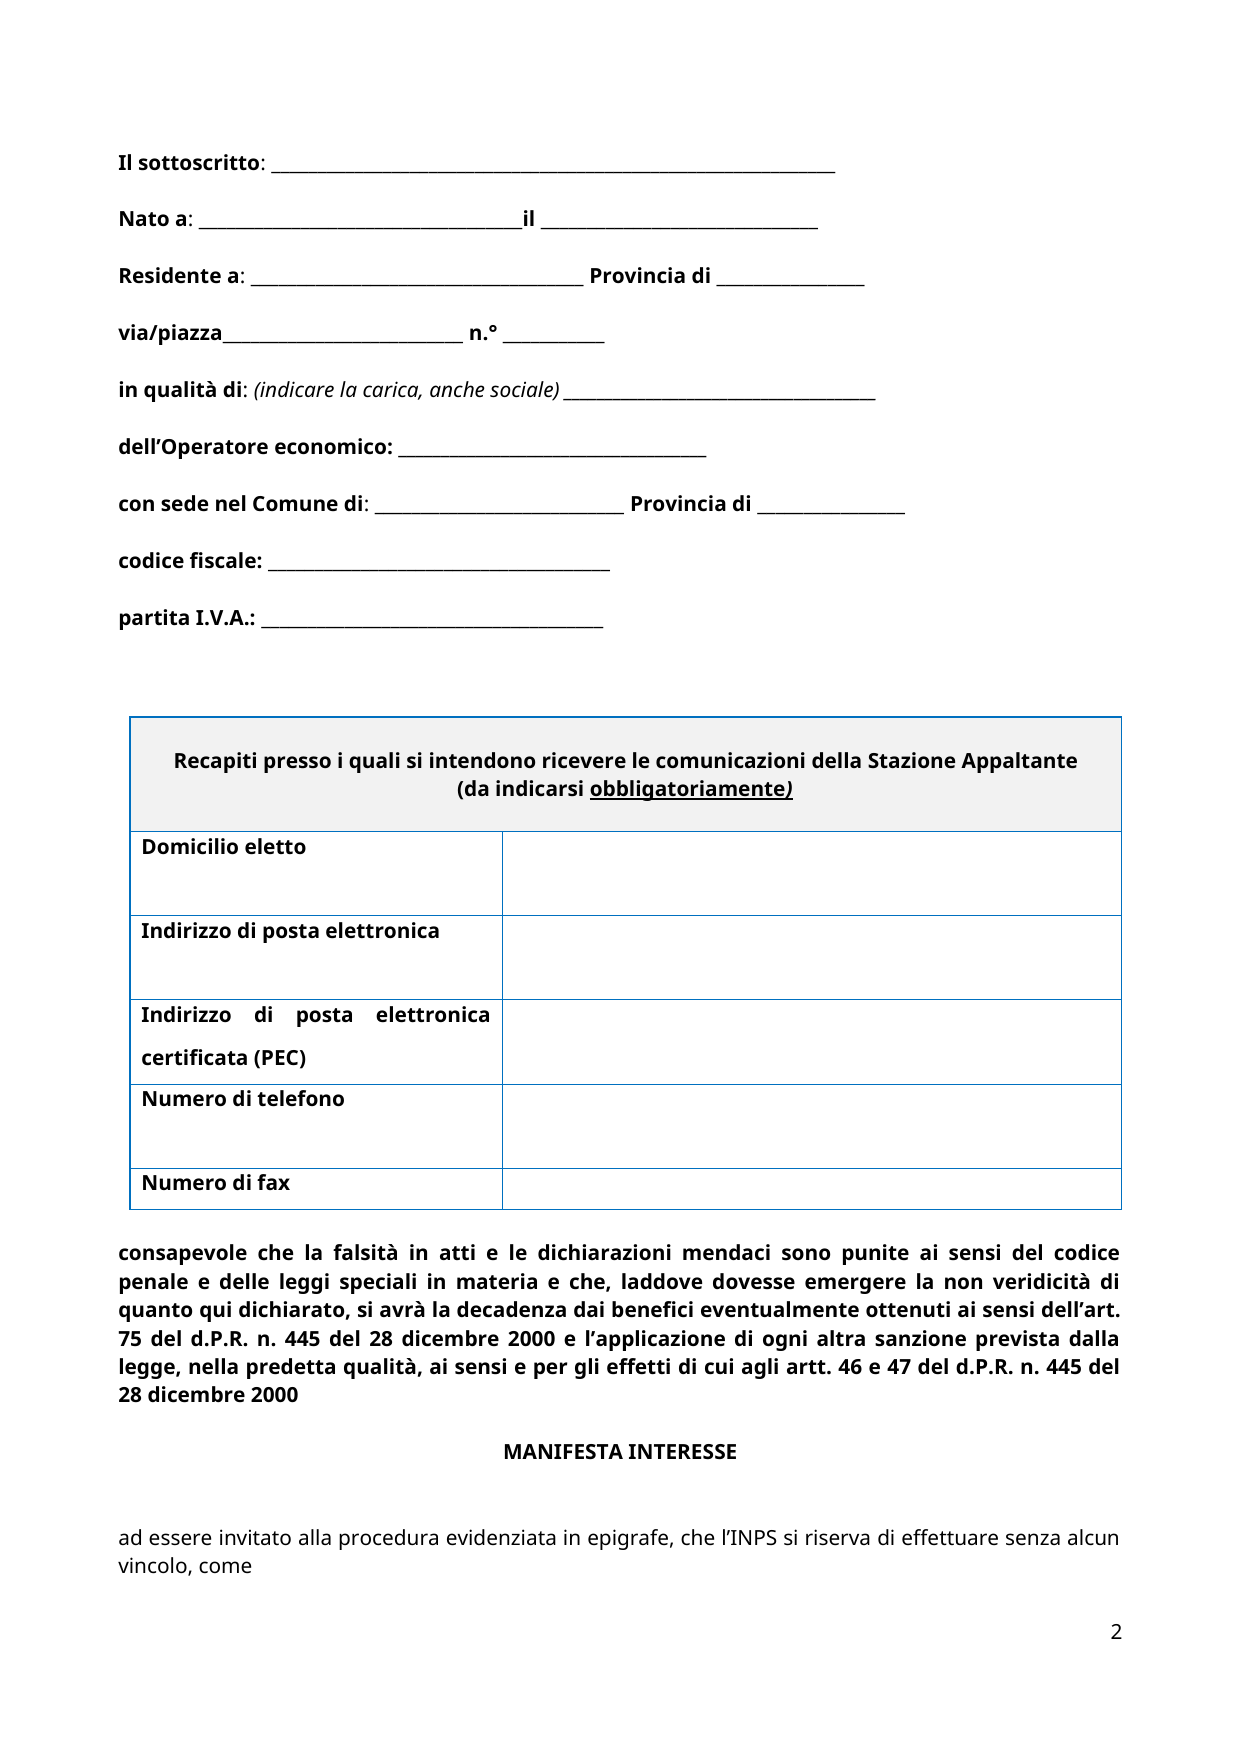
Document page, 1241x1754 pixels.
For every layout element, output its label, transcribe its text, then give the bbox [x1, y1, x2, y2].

table_cell Domicilio eletto [131, 832, 502, 915]
text via/piazza__________________________ n.° ___________ [118, 318, 1122, 347]
table_header Recapiti presso i quali si intendono ricevere le comunicazioni della Stazione Appaltante (da indicarsi obbligatoriamente) [131, 718, 1121, 831]
table_cell [503, 916, 1121, 999]
text partita I.V.A.: _____________________________________ [118, 603, 1122, 631]
table_cell Numero di telefono [131, 1085, 502, 1167]
table_cell [503, 1085, 1121, 1167]
text codice fiscale: _____________________________________ [118, 546, 1122, 574]
table_cell Numero di fax [131, 1169, 502, 1209]
text Il sottoscritto: _____________________________________________________________ [118, 148, 1122, 176]
text MANIFESTA INTERESSE [118, 1437, 1122, 1466]
text con sede nel Comune di: ___________________________ Provincia di ________________ [118, 489, 1122, 517]
text consapevole che la falsità in atti e le dichiarazioni mendaci sono punite ai sensi del codice penale e delle leggi speciali in materia e che, laddove dovesse emergere la non veridicità di quanto qui dichiarato, si avrà la decadenza dai benefici eventualmente ottenuti ai sensi dell’art. 75 del d.P.R. n. 445 del 28 dicembre 2000 e l’applicazione di ogni altra sanzione prevista dalla legge, nella predetta qualità, ai sensi e per gli effetti di cui agli artt. 46 e 47 del d.P.R. n. 445 del 28 dicembre 2000 [118, 1238, 1122, 1409]
text dell’Operatore economico: ____________________________________ [118, 432, 1122, 461]
text in qualità di: (indicare la carica, anche sociale) ______________________________________ [118, 375, 1122, 404]
text Nato a: ___________________________________il ______________________________ [118, 204, 1122, 233]
table_cell [503, 832, 1121, 915]
table_cell [503, 1000, 1121, 1083]
text ad essere invitato alla procedura evidenziata in epigrafe, che l’INPS si riserva di effettuare senza alcun vincolo, come [118, 1523, 1122, 1580]
table_cell [503, 1169, 1121, 1209]
table_cell Indirizzo di posta elettronica certificata (PEC) [131, 1000, 502, 1083]
table_cell Indirizzo di posta elettronica [131, 916, 502, 999]
text Residente a: ____________________________________ Provincia di ________________ [118, 261, 1122, 290]
